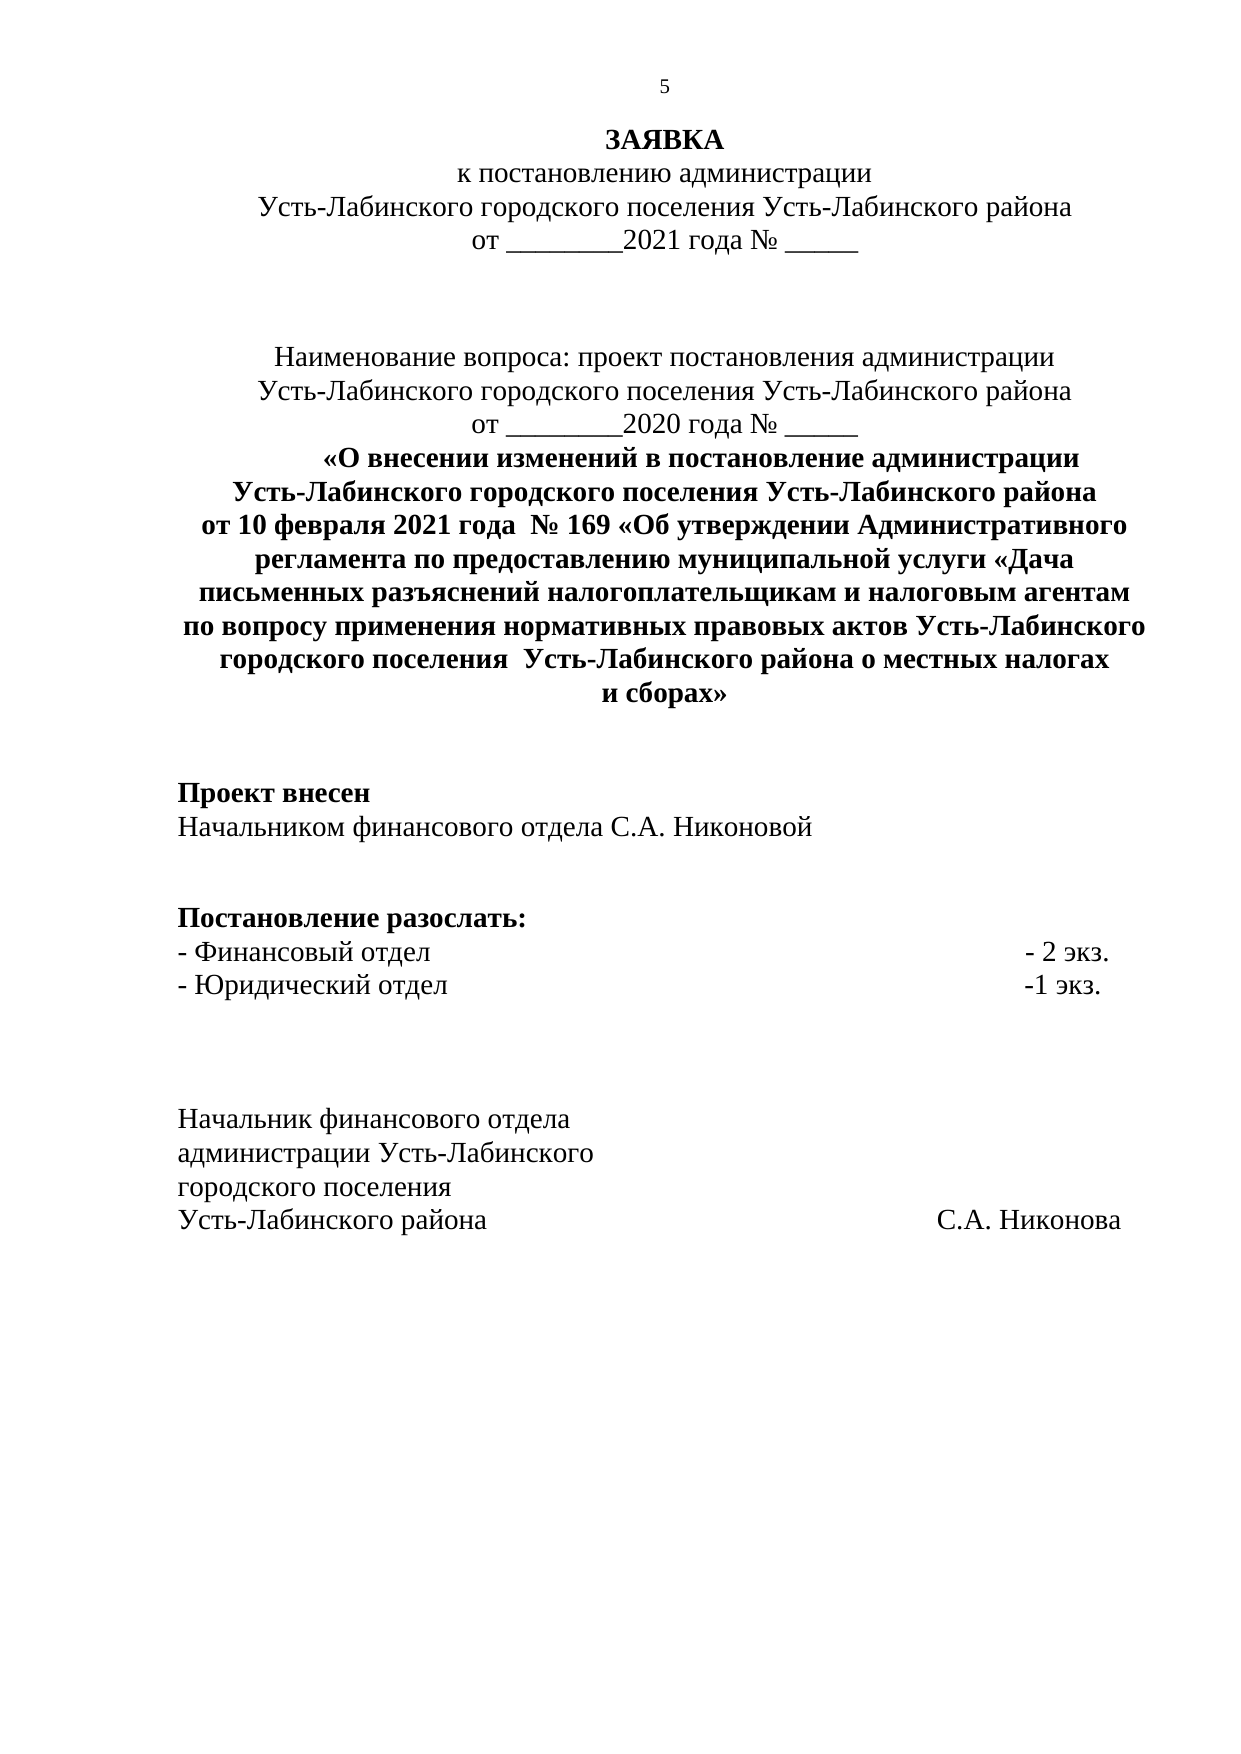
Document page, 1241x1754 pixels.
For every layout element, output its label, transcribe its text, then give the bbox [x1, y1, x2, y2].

text от ________2021 года № _____ [177, 222, 1152, 256]
text городского поселения [177, 1169, 1152, 1202]
subtitle Наименование вопроса: проект постановления администрации Усть-Лабинского городского поселения Усть-Лабинского района [177, 339, 1152, 407]
text - Юридический отдел -1 экз. [177, 967, 1152, 1001]
text - Финансовый отдел - 2 экз. [177, 934, 1152, 967]
text к постановлению администрации [177, 155, 1152, 189]
text Проект внесен [177, 776, 1152, 809]
text Начальником финансового отдела С.А. Никоновой [177, 809, 1152, 843]
text администрации Усть-Лабинского [177, 1135, 1152, 1169]
subtitle от ________2020 года № _____ [177, 407, 1152, 440]
text Усть-Лабинского района С.А. Никонова [177, 1202, 1152, 1236]
text Постановление разослать: [177, 900, 1152, 934]
text Усть-Лабинского городского поселения Усть-Лабинского района [177, 189, 1152, 222]
text ЗАЯВКА [177, 122, 1152, 155]
text Начальник финансового отдела [177, 1102, 1152, 1135]
subtitle «О внесении изменений в постановление администрации Усть-Лабинского городского поселения Усть-Лабинского района от 10 февраля 2021 года № 169 «Об утверждении Административного регламента по предоставлению муниципальной услуги «Дача письменных разъяснений налогоплательщикам и налоговым агентам по вопросу применения нормативных правовых актов Усть-Лабинского городского поселения Усть-Лабинского района о местных налогах и сборах» [177, 440, 1152, 708]
